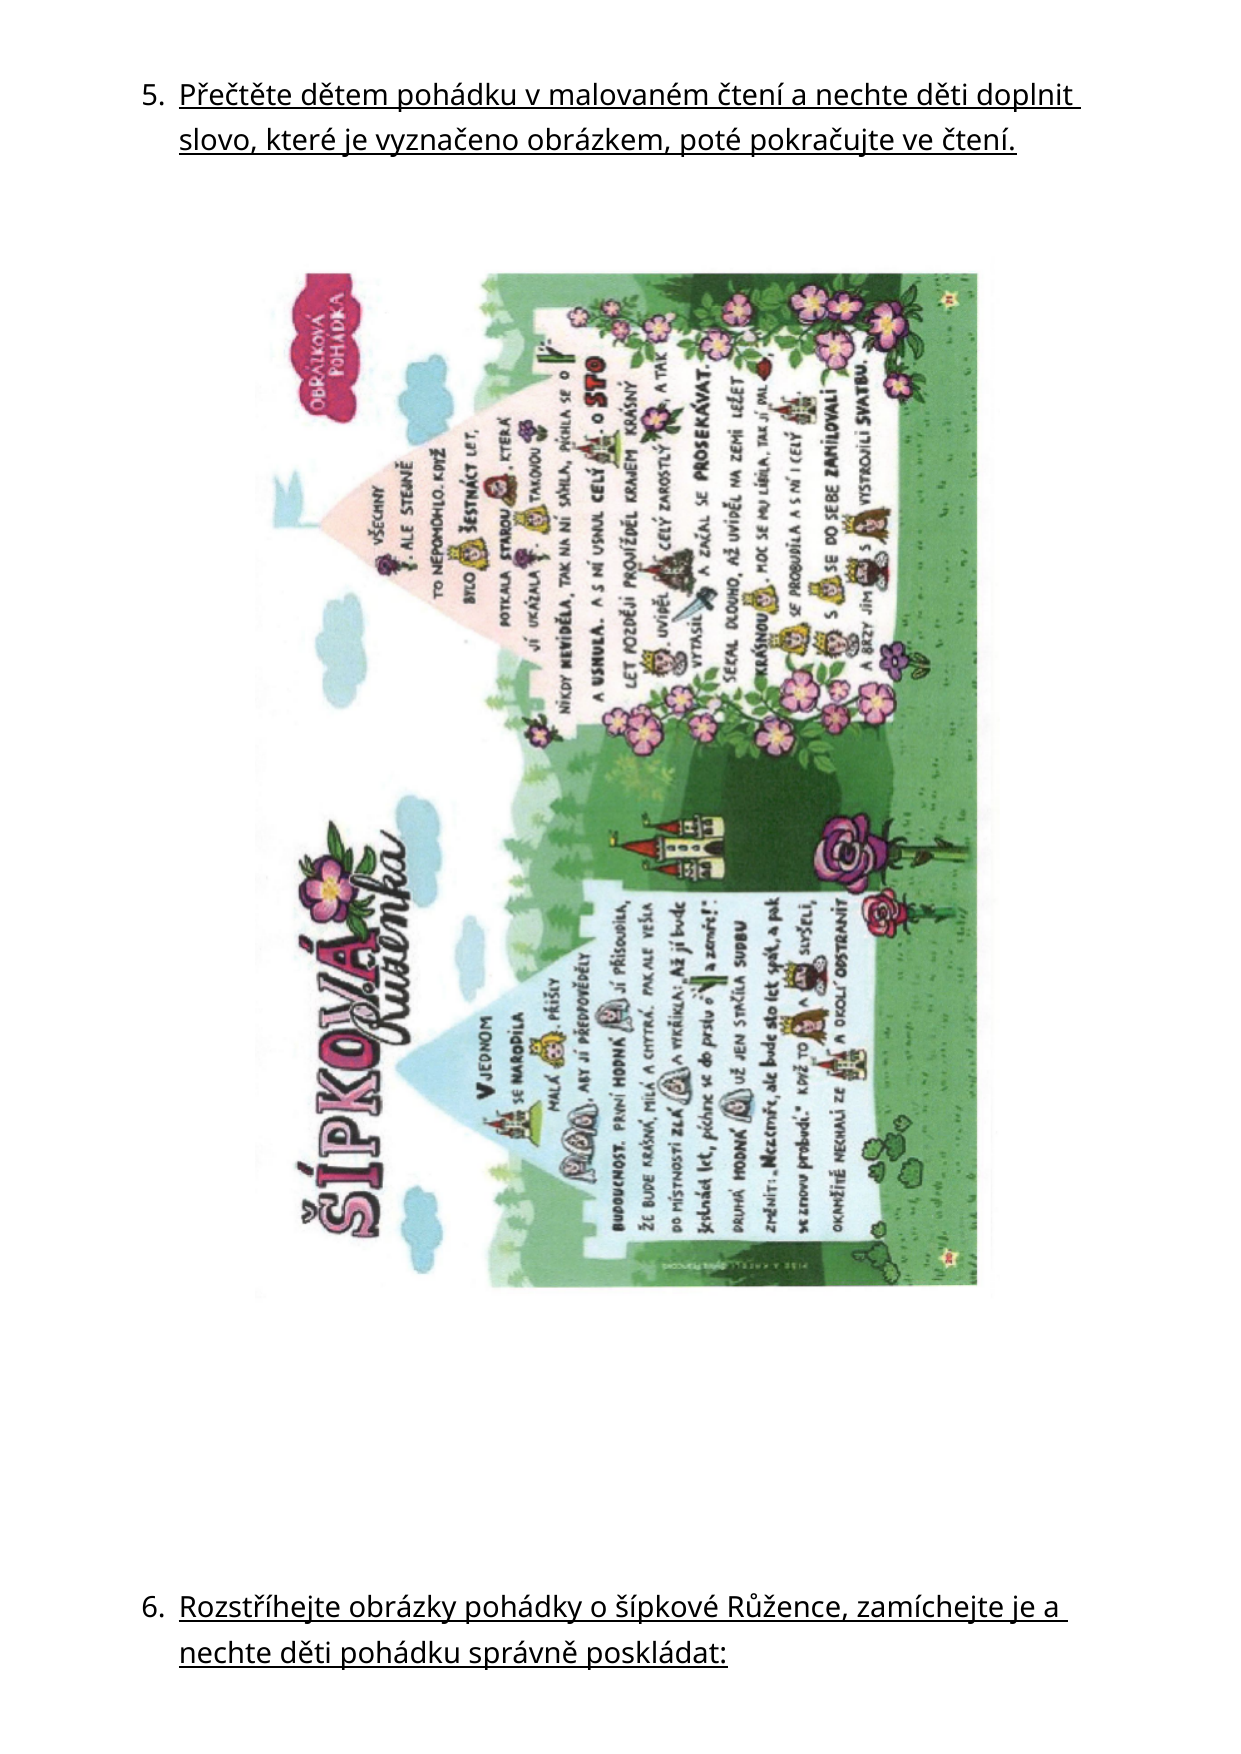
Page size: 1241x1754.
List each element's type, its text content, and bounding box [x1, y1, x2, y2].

list Rozstříhejte obrázky pohádky o šípkové Růžence, zamíchejte je a nechte děti pohádku správně poskládat: [141, 1587, 1152, 1672]
list Přečtěte dětem pohádku v malovaném čtení a nechte děti doplnit slovo, které je vyznačeno obrázkem, poté pokračujte ve čtení. [141, 74, 1152, 159]
